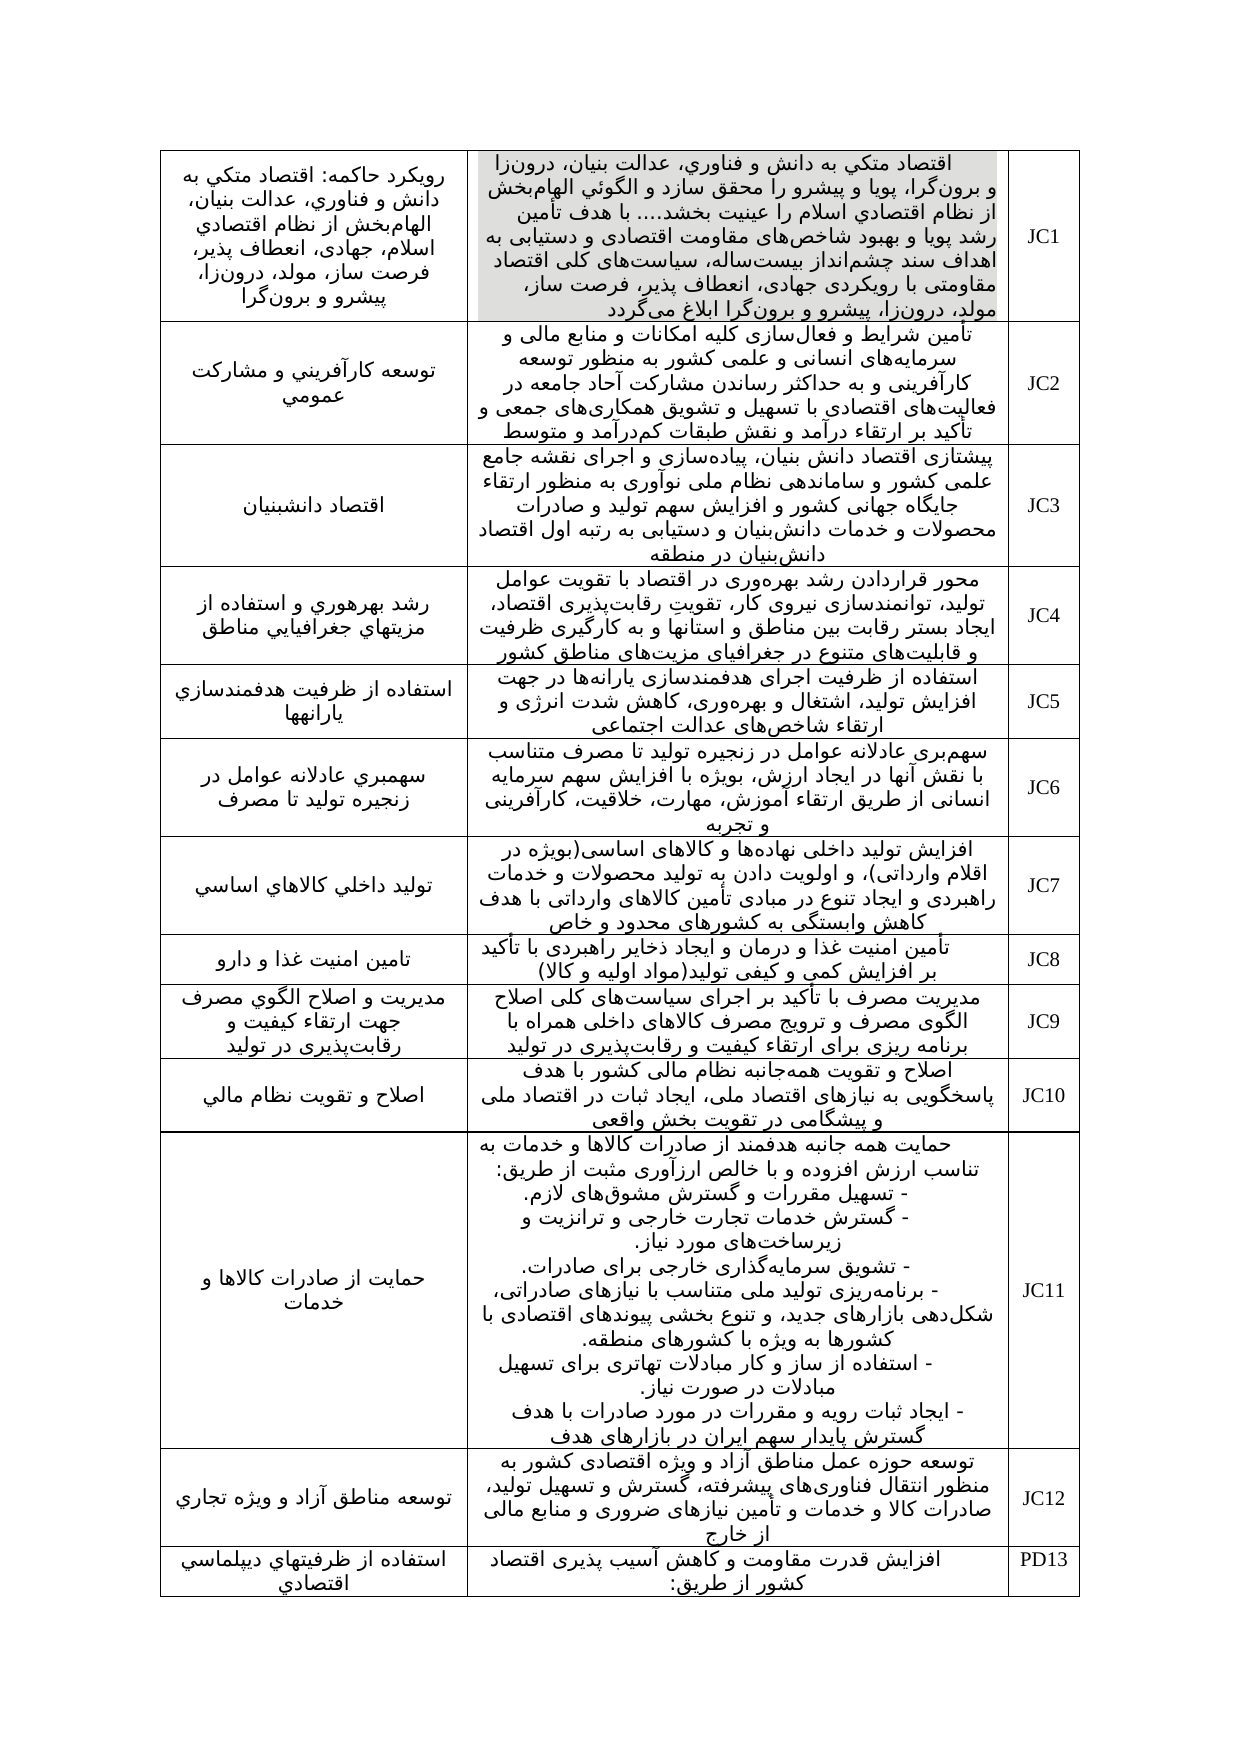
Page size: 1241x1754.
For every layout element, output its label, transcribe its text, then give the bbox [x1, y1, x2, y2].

table_cell توسعه مناطق آزاد و ويژه تجاري [161, 1449, 467, 1546]
table_cell توليد داخلي كالاهاي اساسي [161, 837, 467, 934]
table_cell افزایش تولید داخلی نهاده‌ها و کالاهای اساسی(بویژه در اقلام وارداتی)، و اولویت دادن به تولید محصولات و خدمات راهبردی و ایجاد تنوع در مبادی تأمین کالاهای وارداتی با هدف کاهش وابستگی به کشورهای محدود و خاص [468, 837, 1008, 934]
table_cell JC7 [1009, 837, 1079, 934]
table_cell JC11 [1009, 1133, 1079, 1448]
table_cell JC8 [1009, 935, 1079, 984]
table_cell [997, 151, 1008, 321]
table_cell استفاده از ظرفیت اجرای هدفمند‌سازی یارانه‌ها در جهت افزایش تولید، اشتغال و بهره‌وری، کاهش شدت انرژی و ارتقاء شاخص‌های عدالت اجتماعی [468, 665, 1008, 738]
table_cell تأمین شرایط و فعال‌سازی کلیه امکانات و منابع مالی و سرمایه‌های انسانی و علمی کشور به منظور توسعه کارآفرینی و به حداکثر رساندن مشارکت آحاد جامعه در فعالیت‌های اقتصادی با تسهیل و تشویق همکاری‌های جمعی و تأکید بر ارتقاء درآمد و نقش طبقات کم‌درآمد و متوسط [468, 322, 1008, 443]
table_cell اصلاح و تقويت نظام مالي [161, 1059, 467, 1131]
table_cell تامين امنيت غذا و دارو [161, 935, 467, 984]
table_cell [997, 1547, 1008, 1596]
table_cell JC4 [1009, 567, 1079, 664]
table_cell سهم‌بری عادلانه عوامل در زنجیره‌ تولید تا مصرف متناسب با نقش آنها در ایجاد ارزش، بویژه با افزایش سهم سرمایه انسانی از طریق ارتقاء آموزش، مهارت، خلاقیت، کارآفرینی و تجربه [468, 739, 1008, 836]
table_cell JC9 [1009, 985, 1079, 1057]
table_cell مديريت و اصلاح الگوي مصرف جهت ارتقاء کیفیت و رقابت‌پذیری در تولید [161, 985, 467, 1057]
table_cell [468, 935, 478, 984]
table_cell حمايت از صادرات كالاها و خدمات [161, 1133, 467, 1448]
table_cell توسعه كارآفريني و مشاركت عمومي [161, 322, 467, 443]
table_cell سهم‏بري عادلانه عوامل در زنجيره توليد تا مصرف [161, 739, 467, 836]
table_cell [161, 1547, 467, 1596]
table_cell حمایت همه جانبه‌ هدفمند از صادرات کالاها و خدمات به تناسب ارزش افزوده و با خالص ارزآوری مثبت از طریق: - تسهیل مقررات و گسترش مشوق‌های لازم. - گسترش خدمات تجارت خارجی و ترانزیت و زیرساخت‌های مورد نیاز. - تشویق سرمایه‌گذاری خارجی برای صادرات. - برنامه‌ریزی تولید ملی متناسب با نیازهای صادراتی، شکل‌دهی بازارهای جدید، و تنوع بخشی پیوند‌های اقتصادی با کشورها به ویژه با کشورهای منطقه. - استفاده از ساز و کار مبادلات تهاتری برای تسهیل مبادلات در صورت نیاز. - ایجاد ثبات رویه و مقررات در مورد صادرات با هدف گسترش پایدار سهم ایران در بازارهای هدف [468, 1133, 1008, 1448]
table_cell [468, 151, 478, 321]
table_cell پیشتازی اقتصاد دانش بنیان، پیاده‌سازی و اجرای نقشه جامع علمی کشور و ساماندهی نظام ملی نوآوری به منظور ارتقاء جایگاه جهانی کشور و افزایش سهم تولید و صادرات محصولات و خدمات دانش‌بنیان و دستیابی به رتبه اول اقتصاد دانش‌بنیان در منطقه [468, 445, 1008, 566]
table_cell JC5 [1009, 665, 1079, 738]
table_cell توسعه حوزه عمل مناطق آزاد و ویژه اقتصادی کشور به منظور انتقال فناوری‌های پیشرفته، گسترش و تسهیل تولید، صادرات کالا و خدمات و تأمین نیازهای ضروری و منابع مالی از خارج [468, 1449, 1008, 1546]
table_cell رشد بهره‏وري و استفاده از مزيت‏هاي جغرافيايي مناطق [161, 567, 467, 664]
table_cell JC6 [1009, 739, 1079, 836]
table_cell JC1 [1009, 151, 1079, 321]
table_cell استفاده از ظرفيت هدفمندسازي يارانه‏ها [161, 665, 467, 738]
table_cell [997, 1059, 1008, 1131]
table_cell JC12 [1009, 1449, 1079, 1546]
table_cell رویکرد حاکمه: اقتصاد متكي به دانش و فناوري، عدالت بنيان، الهام‌بخش از نظام اقتصادي اسلام، جهادی، انعطاف پذیر، فرصت ساز، مولد، درون‌زا، پیشرو و برون‌گرا [161, 151, 467, 321]
table_cell JC2 [1009, 322, 1079, 443]
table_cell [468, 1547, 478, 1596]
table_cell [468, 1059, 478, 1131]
table_cell محور قراردادن رشد بهره‌وری در اقتصاد با تقویت عوامل تولید، توانمندسازی نیروی کار، تقویتِ رقابت‌پذیری اقتصاد، ایجاد بستر رقابت بین مناطق و استانها و به کارگیری ظرفیت و قابلیت‌های متنوع در جغرافیای مزیت‌های مناطق کشور [468, 567, 1008, 664]
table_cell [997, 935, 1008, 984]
table_cell JC3 [1009, 445, 1079, 566]
table_cell PD13 [1009, 1547, 1079, 1596]
table_cell JC10 [1009, 1059, 1079, 1131]
table_cell اقتصاد دانش‎بنيان [161, 445, 467, 566]
table_cell مدیریت مصرف با تأکید بر اجرای سیاست‌های کلی اصلاح الگوی مصرف و ترویج مصرف کالاهای داخلی همراه با برنامه ریزی برای ارتقاء کیفیت و رقابت‌پذیری در تولید [468, 985, 1008, 1057]
